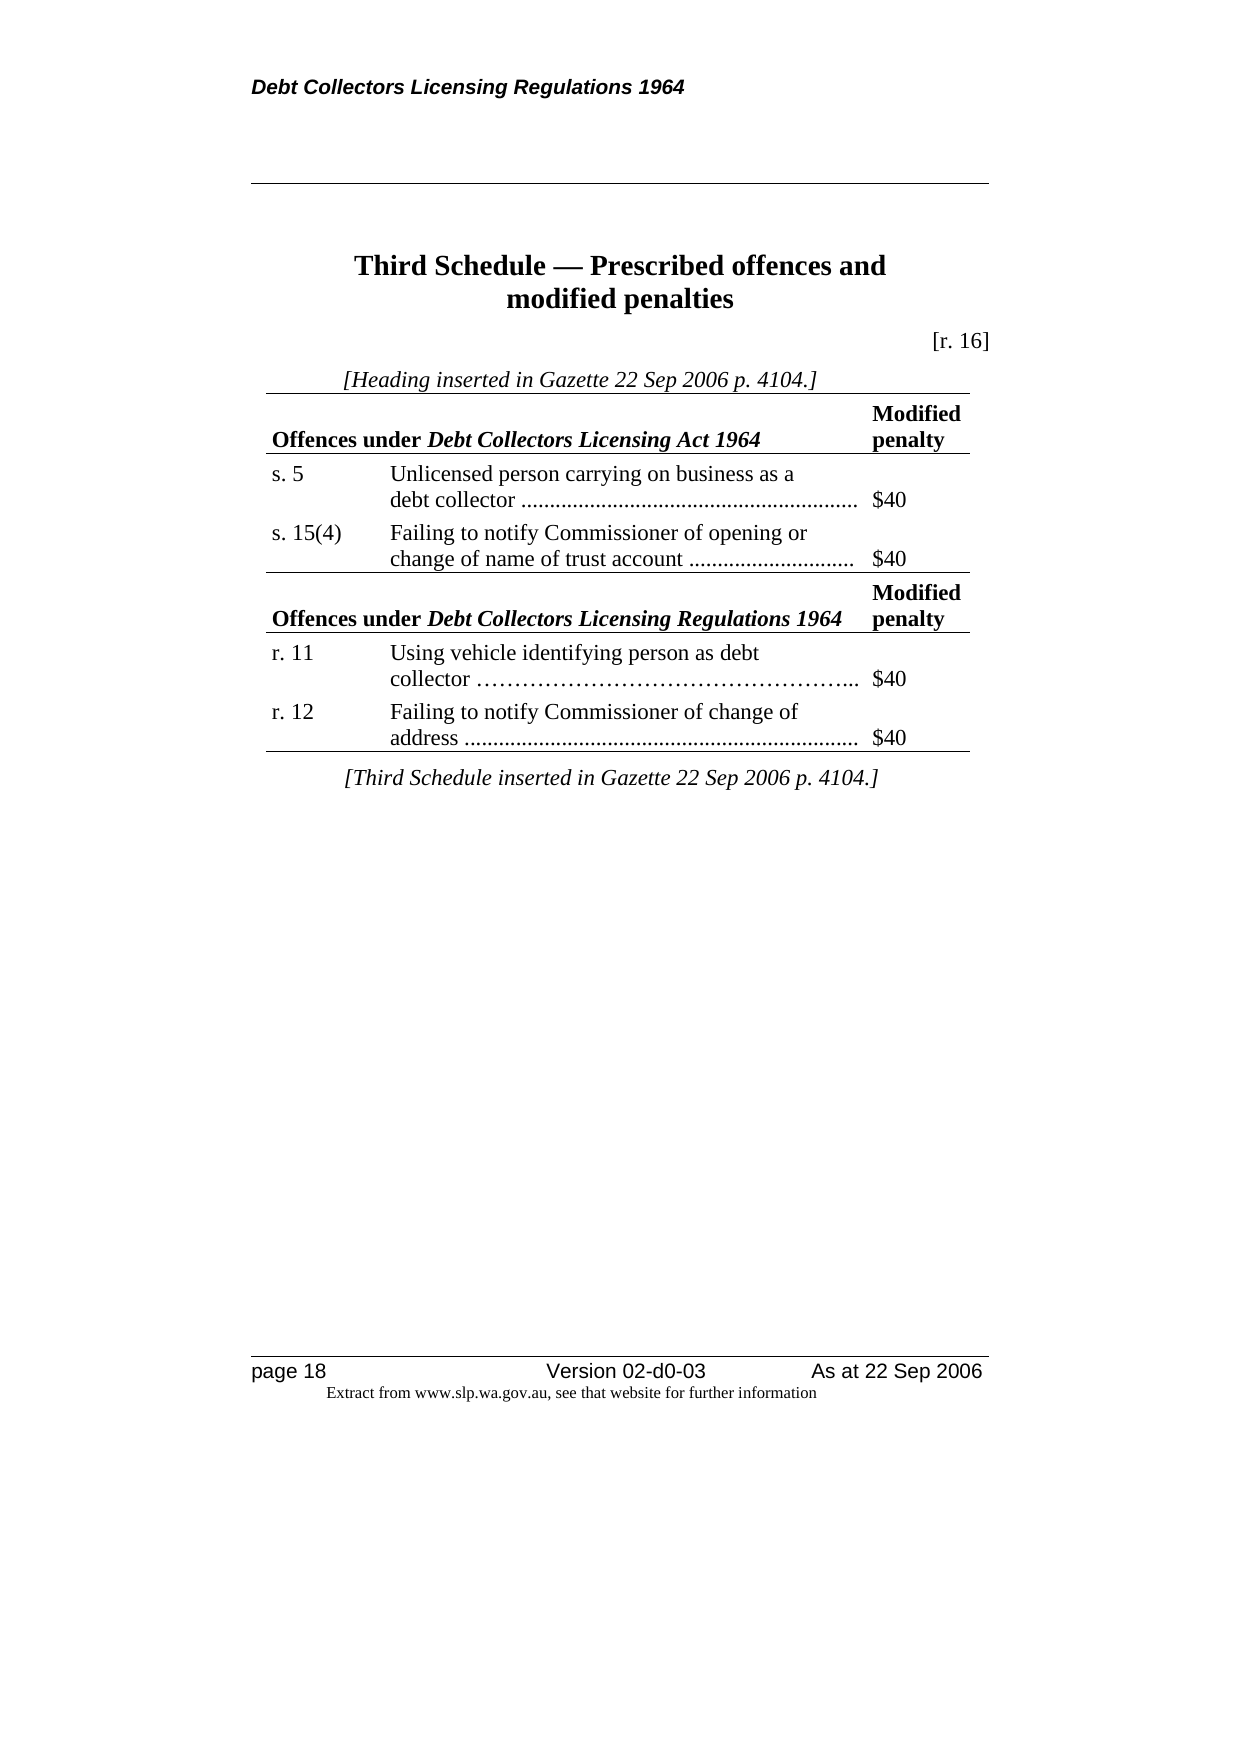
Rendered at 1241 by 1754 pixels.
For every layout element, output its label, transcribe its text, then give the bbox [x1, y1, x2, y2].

table_cell $40 [866, 633, 969, 692]
table_header Modified penalty [866, 394, 969, 453]
table_cell $40 [866, 454, 969, 513]
table_cell Failing to notify Commissioner of opening or change of name of trust account ............................. [384, 513, 866, 572]
table_cell Offences under Debt Collectors Licensing Regulations 1964 [266, 573, 866, 632]
table_cell $40 [866, 513, 969, 572]
table_cell Unlicensed person carrying on business as a debt collector ........................................................... [384, 454, 866, 513]
table_cell s. 5 [266, 454, 384, 513]
text [Third Schedule inserted in Gazette 22 Sep 2006 p. 4104.] [251, 764, 989, 791]
table_cell s. 15(4) [266, 513, 384, 572]
table_header Offences under Debt Collectors Licensing Act 1964 [266, 394, 866, 453]
text [r. 16] [251, 328, 989, 354]
subtitle Third Schedule — Prescribed offences and modified penalties [251, 248, 989, 315]
table_cell $40 [866, 692, 969, 751]
subtitle [Heading inserted in Gazette 22 Sep 2006 p. 4104.] [251, 366, 989, 393]
table_cell Failing to notify Commissioner of change of address ..................................................................... [384, 692, 866, 751]
table_cell Using vehicle identifying person as debt collector …………………………………………... [384, 633, 866, 692]
table_cell r. 11 [266, 633, 384, 692]
table_cell r. 12 [266, 692, 384, 751]
table_cell Modified penalty [866, 573, 969, 632]
